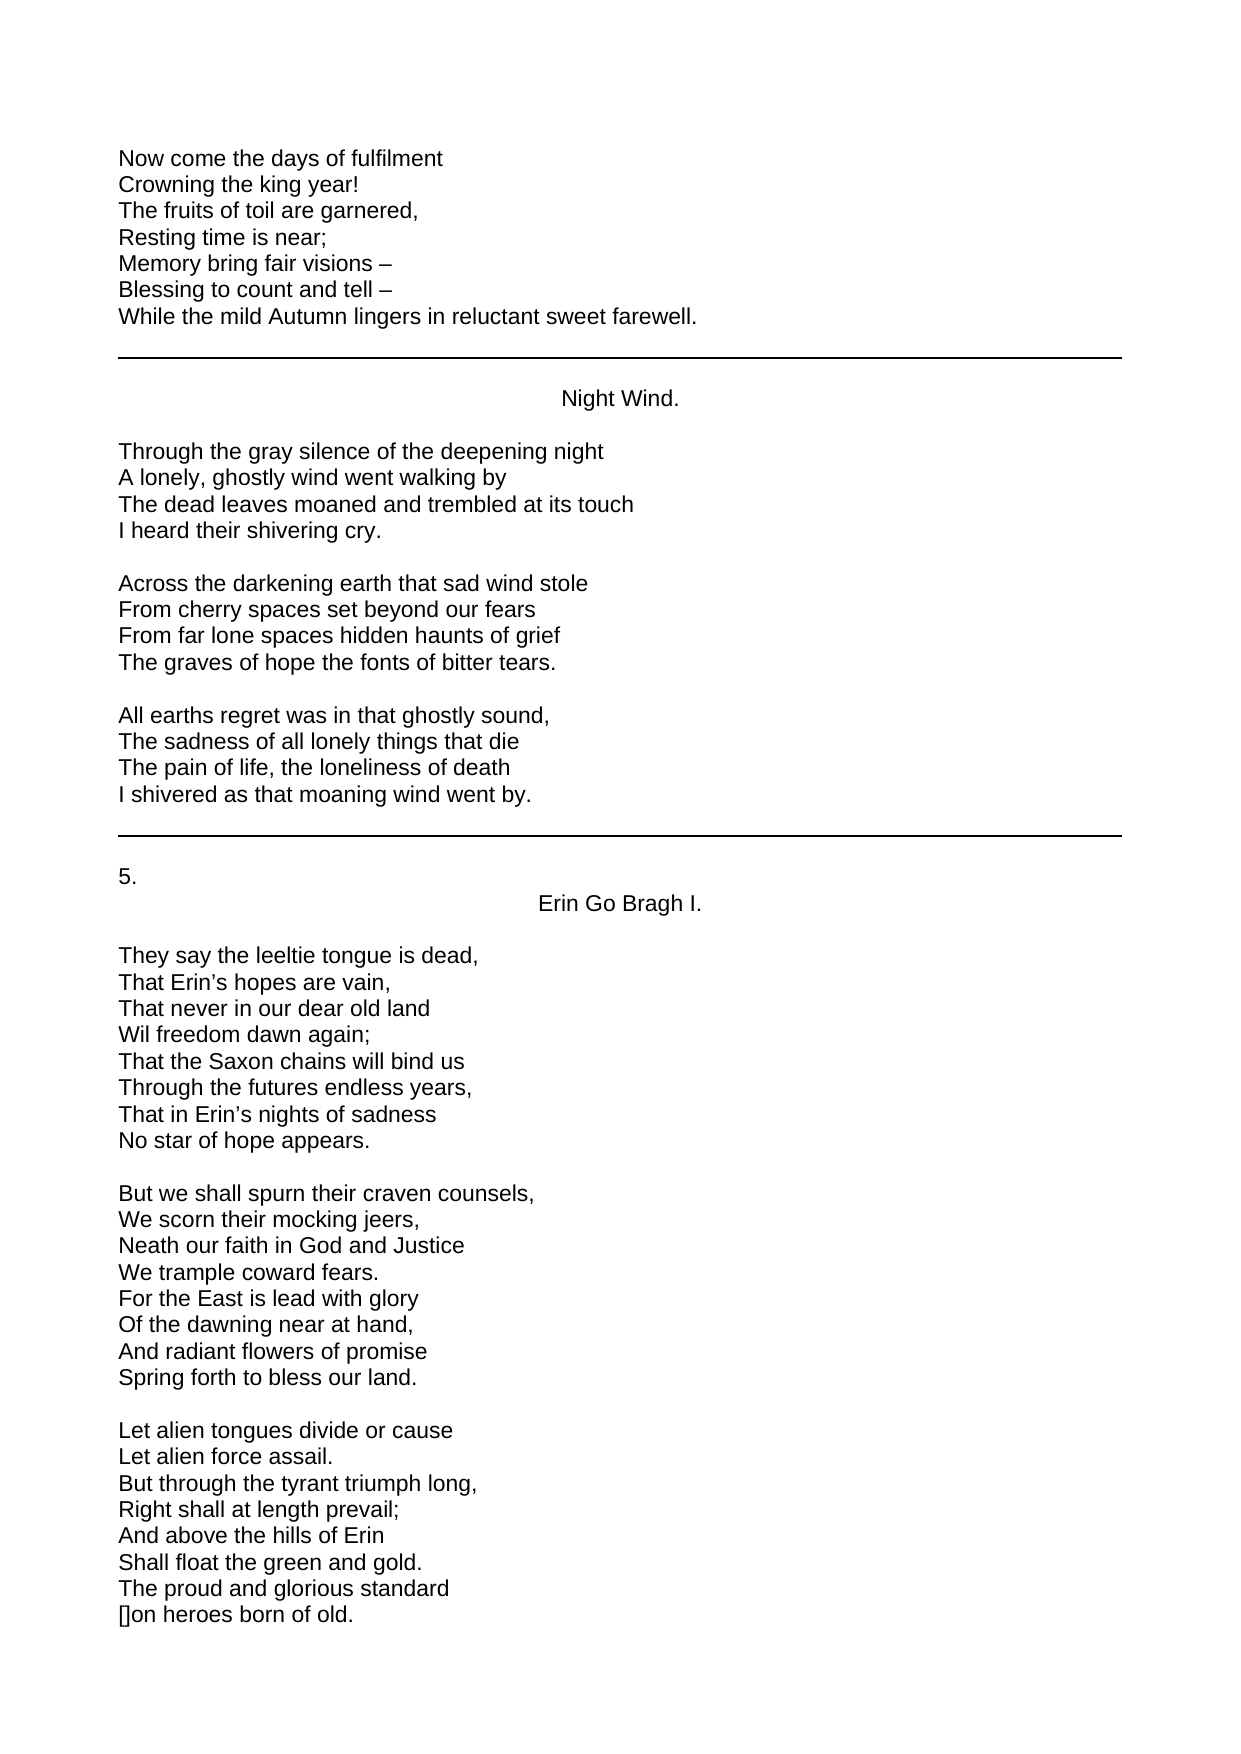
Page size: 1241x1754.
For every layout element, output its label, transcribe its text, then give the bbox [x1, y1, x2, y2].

text We trample coward fears. [118, 1259, 1122, 1285]
text Now come the days of fulfilment [118, 144, 1122, 171]
text The dead leaves moaned and trembled at its touch [118, 491, 1122, 517]
text All earths regret was in that ghostly sound, [118, 702, 1122, 728]
text That never in our dear old land [118, 995, 1122, 1021]
text I shivered as that moaning wind went by. [118, 781, 1122, 807]
text They say the leeltie tongue is dead, [118, 942, 1122, 969]
text Night Wind. [118, 385, 1122, 412]
text From cherry spaces set beyond our fears [118, 596, 1122, 622]
text But through the tyrant triumph long, [118, 1469, 1122, 1496]
text For the East is lead with glory [118, 1285, 1122, 1311]
text Across the darkening earth that sad wind stole [118, 570, 1122, 596]
text Erin Go Bragh I. [118, 890, 1122, 916]
text That Erin’s hopes are vain, [118, 969, 1122, 995]
text While the mild Autumn lingers in reluctant sweet farewell. [118, 303, 1122, 329]
text Memory bring fair visions – [118, 250, 1122, 276]
text Crowning the king year! [118, 171, 1122, 197]
text No star of hope appears. [118, 1127, 1122, 1153]
text Neath our faith in God and Justice [118, 1232, 1122, 1259]
text A lonely, ghostly wind went walking by [118, 464, 1122, 491]
text []on heroes born of old. [118, 1601, 1122, 1628]
text That in Erin’s nights of sadness [118, 1101, 1122, 1127]
text Blessing to count and tell – [118, 276, 1122, 303]
text Spring forth to bless our land. [118, 1364, 1122, 1390]
text The proud and glorious standard [118, 1575, 1122, 1601]
text Let alien tongues divide or cause [118, 1417, 1122, 1443]
text Right shall at length prevail; [118, 1496, 1122, 1522]
text That the Saxon chains will bind us [118, 1048, 1122, 1074]
text Wil freedom dawn again; [118, 1021, 1122, 1048]
text From far lone spaces hidden haunts of grief [118, 622, 1122, 649]
text We scorn their mocking jeers, [118, 1206, 1122, 1232]
text Resting time is near; [118, 223, 1122, 250]
text But we shall spurn their craven counsels, [118, 1179, 1122, 1206]
text Through the gray silence of the deepening night [118, 438, 1122, 464]
text I heard their shivering cry. [118, 517, 1122, 543]
text And radiant flowers of promise [118, 1338, 1122, 1364]
text Let alien force assail. [118, 1443, 1122, 1469]
text Through the futures endless years, [118, 1074, 1122, 1101]
text Of the dawning near at hand, [118, 1311, 1122, 1338]
text The graves of hope the fonts of bitter tears. [118, 649, 1122, 675]
text Shall float the green and gold. [118, 1548, 1122, 1575]
text The sadness of all lonely things that die [118, 728, 1122, 754]
text The pain of life, the loneliness of death [118, 754, 1122, 781]
text And above the hills of Erin [118, 1522, 1122, 1548]
text 5. [118, 863, 1122, 890]
text The fruits of toil are garnered, [118, 197, 1122, 223]
